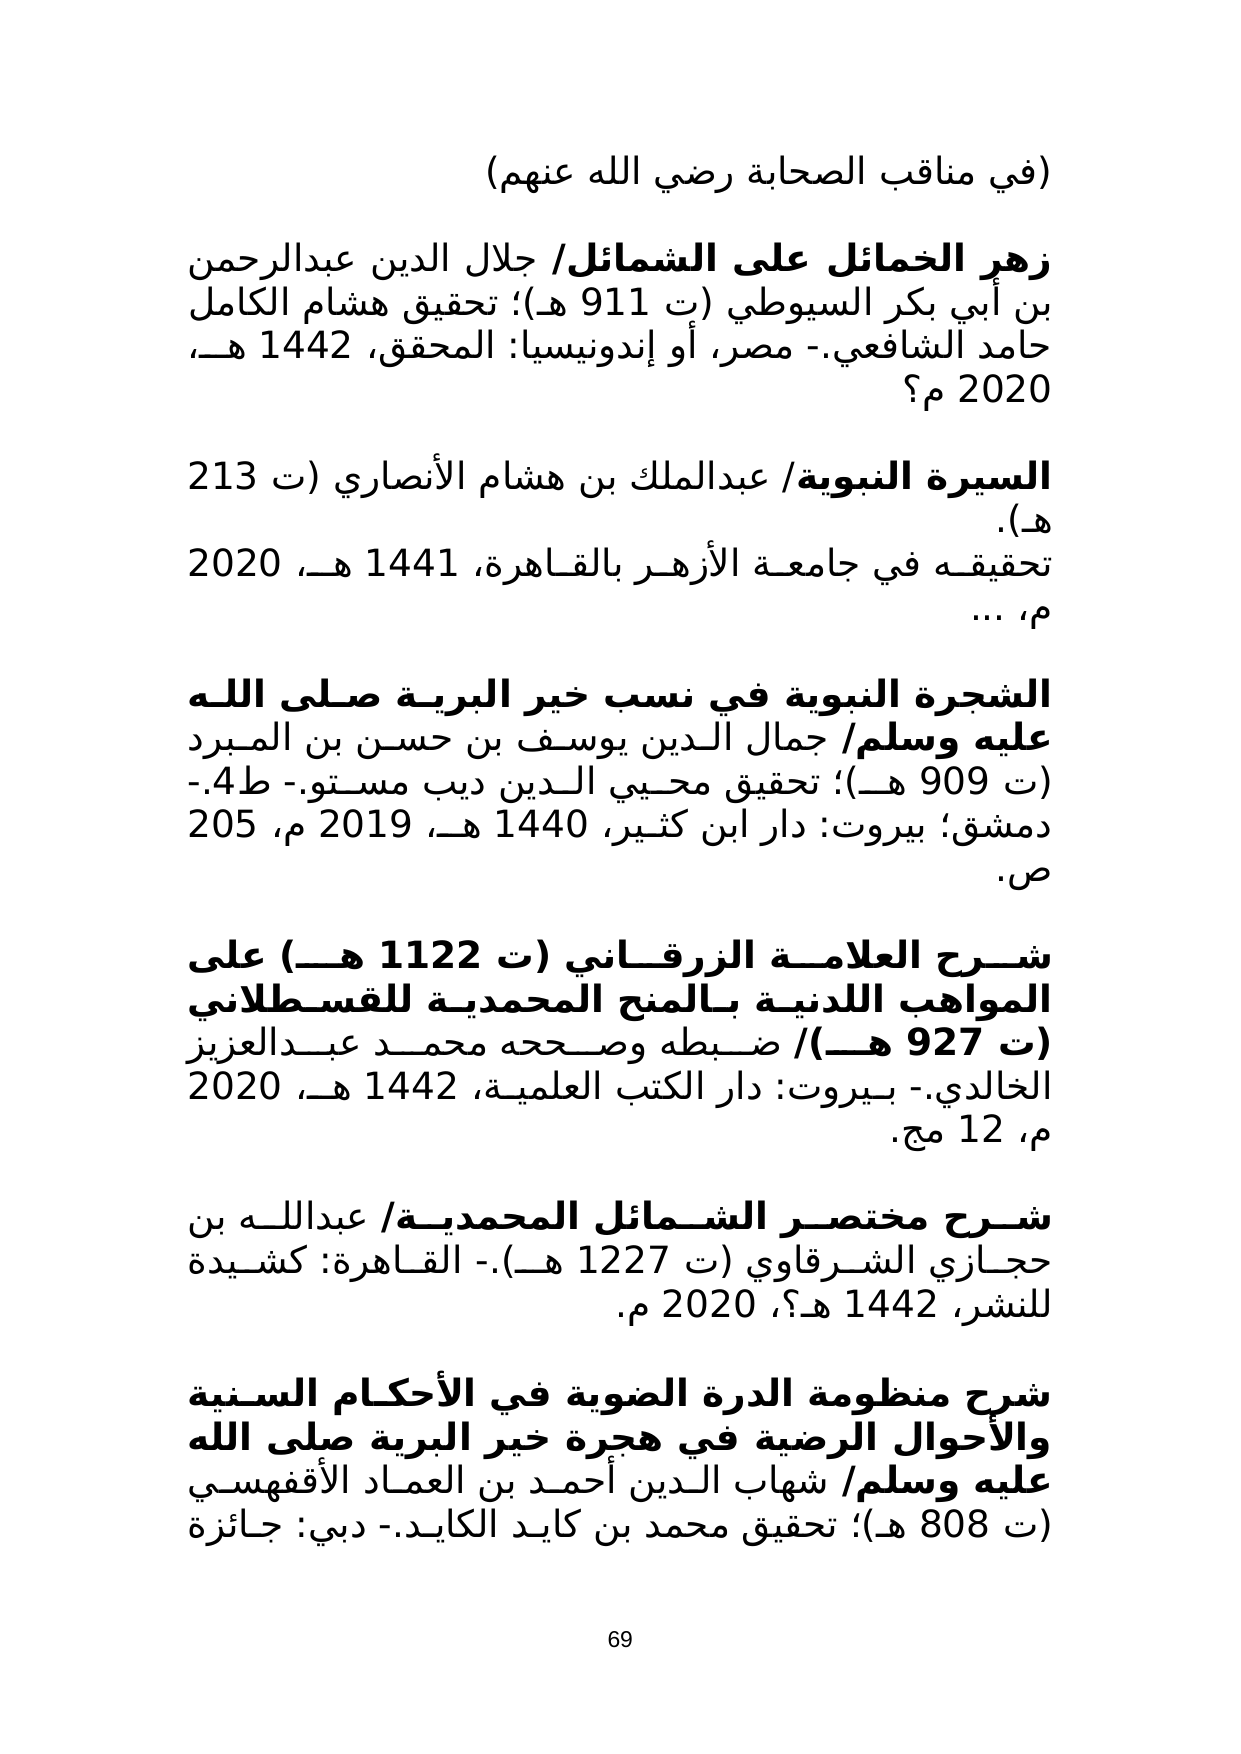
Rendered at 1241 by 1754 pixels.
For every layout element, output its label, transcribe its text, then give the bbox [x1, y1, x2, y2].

text شرح مختصر الشمائل المحمدية/ عبدالله بن حجازي الشرقاوي (ت 1227 هـ).- القاهرة: كشيدة للنشر، 1442 هـ؟، 2020 م. [187, 1195, 1053, 1326]
text شرح العلامة الزرقاني (ت 1122 هـ) على المواهب اللدنية بالمنح المحمدية للقسطلاني (ت 927 هـ)/ ضبطه وصححه محمد عبدالعزيز الخالدي.- بيروت: دار الكتب العلمية، 1442 هـ، 2020 م، 12 مج. [187, 933, 1053, 1152]
text تحقيقه في جامعة الأزهر بالقاهرة، 1441 هـ، 2020 م، ... [187, 542, 1053, 629]
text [187, 1372, 1053, 1546]
text زهر الخمائل على الشمائل/ جلال الدين عبدالرحمن بن أبي بكر السيوطي (ت 911 هـ)؛ تحقيق هشام الكامل حامد الشافعي.- مصر، أو إندونيسيا: المحقق، 1442 هـ، 2020 م؟ [187, 237, 1053, 411]
text السيرة النبوية/ عبدالملك بن هشام الأنصاري (ت 213 هـ). [187, 454, 1053, 542]
text الشجرة النبوية في نسب خير البرية صلى الله عليه وسلم/ جمال الدين يوسف بن حسن بن المبرد (ت 909 هـ)؛ تحقيق محيي الدين ديب مستو.- ط4.- دمشق؛ بيروت: دار ابن كثير، 1440 هـ، 2019 م، 205 ص. [187, 672, 1053, 890]
text (في مناقب الصحابة رضي الله عنهم) [187, 150, 1053, 194]
